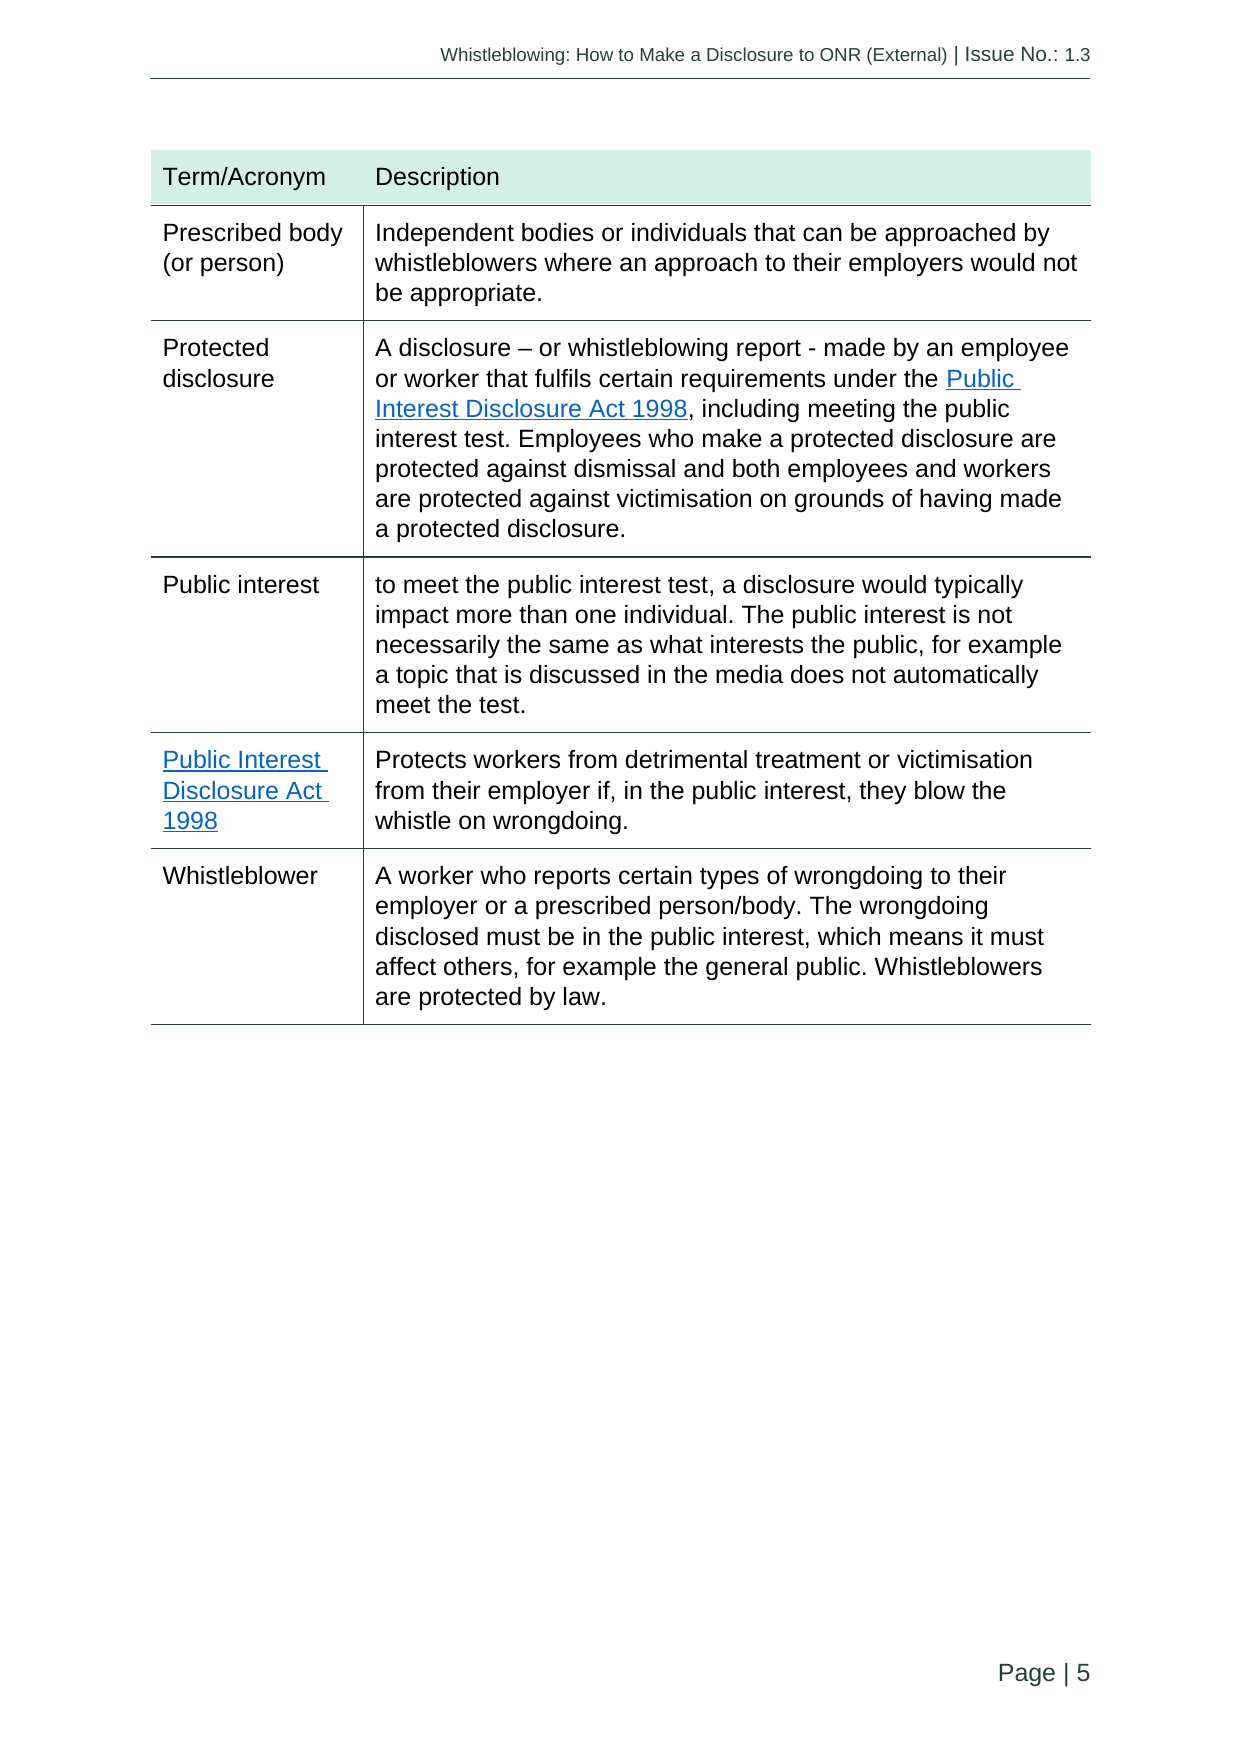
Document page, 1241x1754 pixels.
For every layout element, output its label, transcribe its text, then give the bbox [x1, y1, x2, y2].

table_cell Protected disclosure [151, 321, 363, 556]
table_cell Independent bodies or individuals that can be approached by whistleblowers where an approach to their employers would not be appropriate. [364, 206, 1091, 320]
table_cell A worker who reports certain types of wrongdoing to their employer or a prescribed person/body. The wrongdoing disclosed must be in the public interest, which means it must affect others, for example the general public. Whistleblowers are protected by law. [364, 849, 1091, 1024]
table_cell Public Interest Disclosure Act 1998 [151, 733, 363, 848]
table_cell Protects workers from detrimental treatment or victimisation from their employer if, in the public interest, they blow the whistle on wrongdoing. [364, 733, 1091, 848]
table_header Term/Acronym [151, 150, 363, 204]
table_cell Public interest [151, 558, 363, 732]
table_header Description [363, 150, 1091, 204]
table_cell Whistleblower [151, 849, 363, 1024]
table_cell A disclosure – or whistleblowing report - made by an employee or worker that fulfils certain requirements under the Public Interest Disclosure Act 1998, including meeting the public interest test. Employees who make a protected disclosure are protected against dismissal and both employees and workers are protected against victimisation on grounds of having made a protected disclosure. [364, 321, 1091, 556]
table_cell to meet the public interest test, a disclosure would typically impact more than one individual. The public interest is not necessarily the same as what interests the public, for example a topic that is discussed in the media does not automatically meet the test. [364, 558, 1091, 732]
table_cell Prescribed body (or person) [151, 206, 363, 320]
